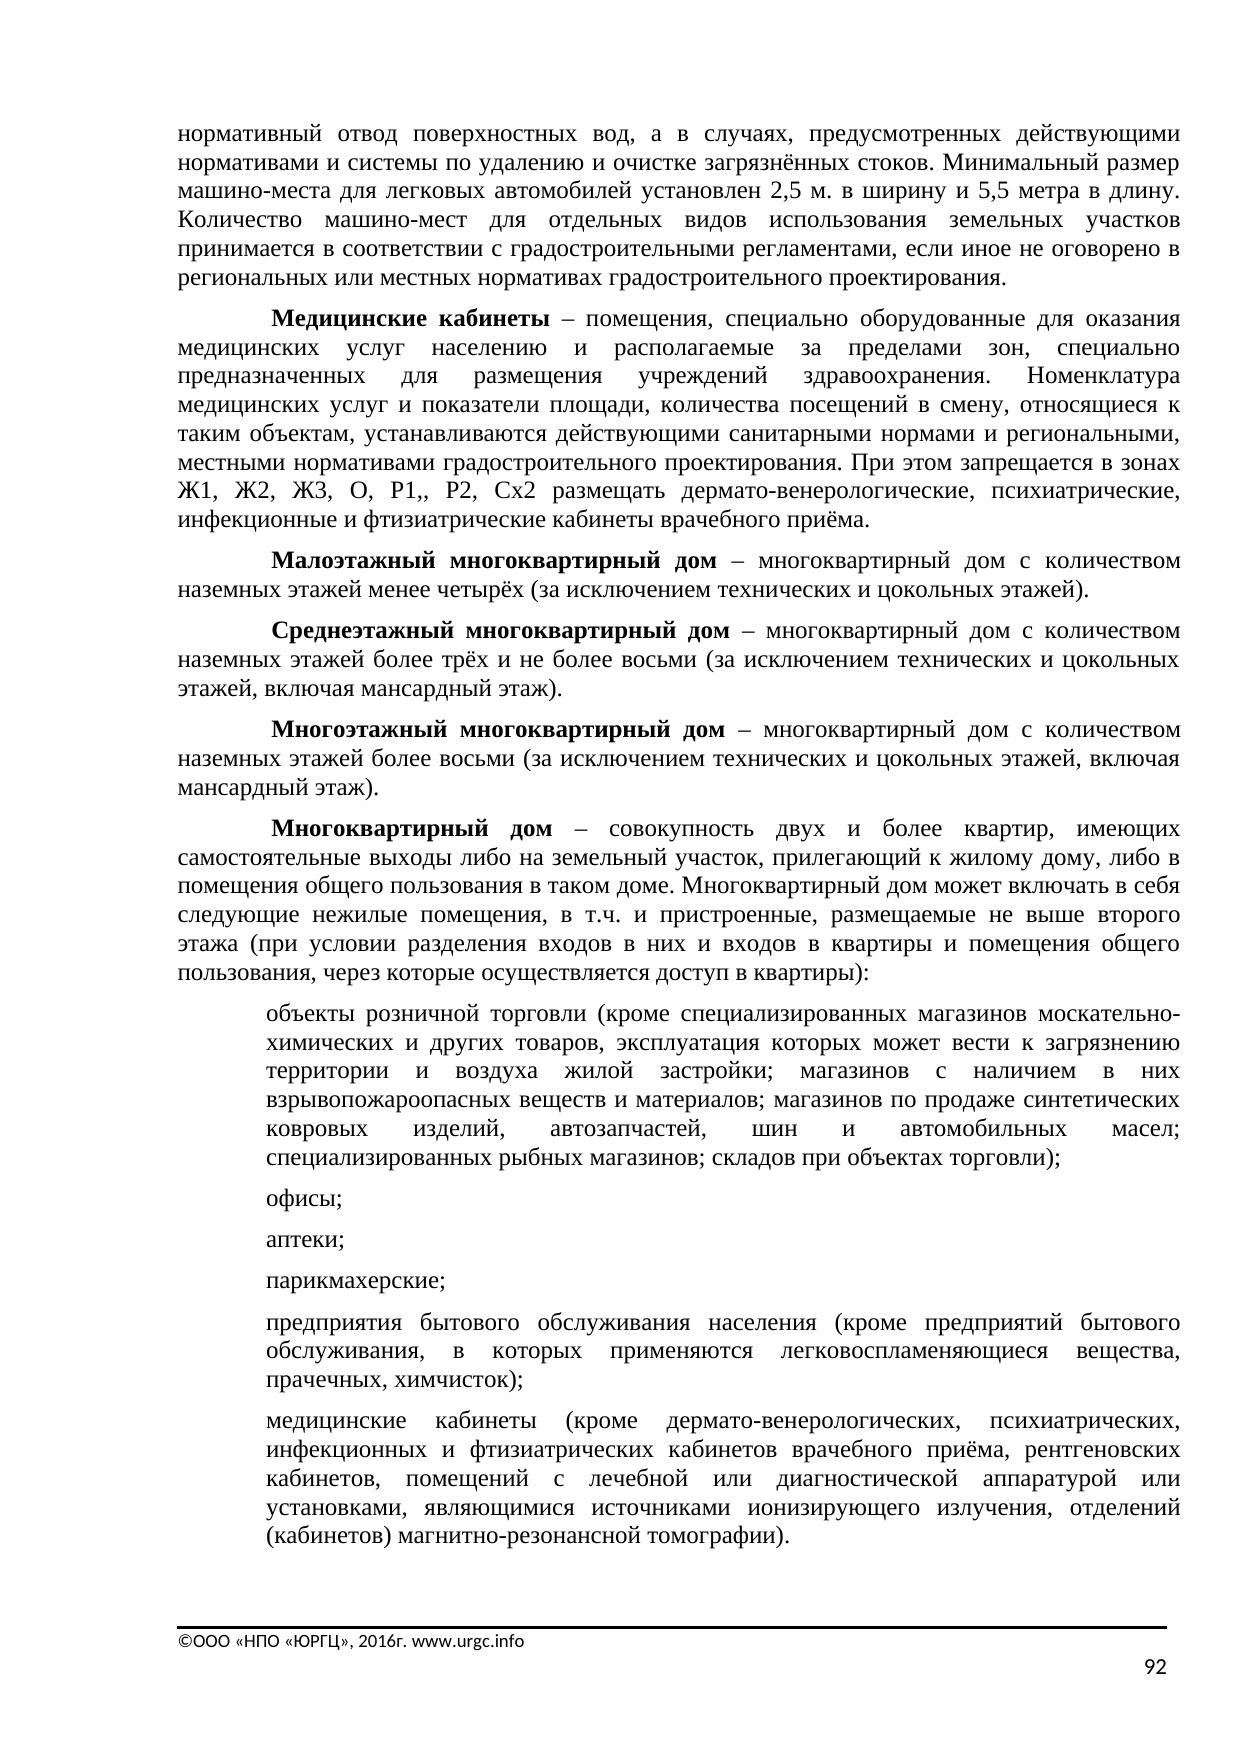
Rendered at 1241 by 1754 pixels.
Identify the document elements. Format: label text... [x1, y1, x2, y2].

text Многоэтажный многоквартирный дом – многоквартирный дом с количеством наземных этажей более восьми (за исключением технических и цокольных этажей, включая мансардный этаж). [177, 714, 1181, 801]
text предприятия бытового обслуживания населения (кроме предприятий бытового обслуживания, в которых применяются легковоспламеняющиеся вещества, прачечных, химчисток); [266, 1307, 1181, 1393]
text объекты розничной торговли (кроме специализированных магазинов москательно-химических и других товаров, эксплуатация которых может вести к загрязнению территории и воздуха жилой застройки; магазинов с наличием в них взрывопожароопасных веществ и материалов; магазинов по продаже синтетических ковровых изделий, автозапчастей, шин и автомобильных масел; специализированных рыбных магазинов; складов при объектах торговли); [266, 998, 1181, 1171]
text Малоэтажный многоквартирный дом – многоквартирный дом с количеством наземных этажей менее четырёх (за исключением технических и цокольных этажей). [177, 546, 1181, 603]
text Среднеэтажный многоквартирный дом – многоквартирный дом с количеством наземных этажей более трёх и не более восьми (за исключением технических и цокольных этажей, включая мансардный этаж). [177, 616, 1181, 702]
text Медицинские кабинеты – помещения, специально оборудованные для оказания медицинских услуг населению и располагаемые за пределами зон, специально предназначенных для размещения учреждений здравоохранения. Номенклатура медицинских услуг и показатели площади, количества посещений в смену, относящиеся к таким объектам, устанавливаются действующими санитарными нормами и региональными, местными нормативами градостроительного проектирования. При этом запрещается в зонах Ж1, Ж2, Ж3, О, Р1,, Р2, Сх2 размещать дермато-венерологические, психиатрические, инфекционные и фтизиатрические кабинеты врачебного приёма. [177, 303, 1181, 533]
text офисы; [266, 1183, 1181, 1212]
text аптеки; [266, 1224, 1181, 1253]
text Многоквартирный дом – совокупность двух и более квартир, имеющих самостоятельные выходы либо на земельный участок, прилегающий к жилому дому, либо в помещения общего пользования в таком доме. Многоквартирный дом может включать в себя следующие нежилые помещения, в т.ч. и пристроенные, размещаемые не выше второго этажа (при условии разделения входов в них и входов в квартиры и помещения общего пользования, через которые осуществляется доступ в квартиры): [177, 813, 1181, 986]
text парикмахерские; [266, 1266, 1181, 1294]
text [177, 118, 1181, 291]
text медицинские кабинеты (кроме дермато-венерологических, психиатрических, инфекционных и фтизиатрических кабинетов врачебного приёма, рентгеновских кабинетов, помещений с лечебной или диагностической аппаратурой или установками, являющимися источниками ионизирующего излучения, отделений (кабинетов) магнитно-резонансной томографии). [266, 1406, 1181, 1549]
